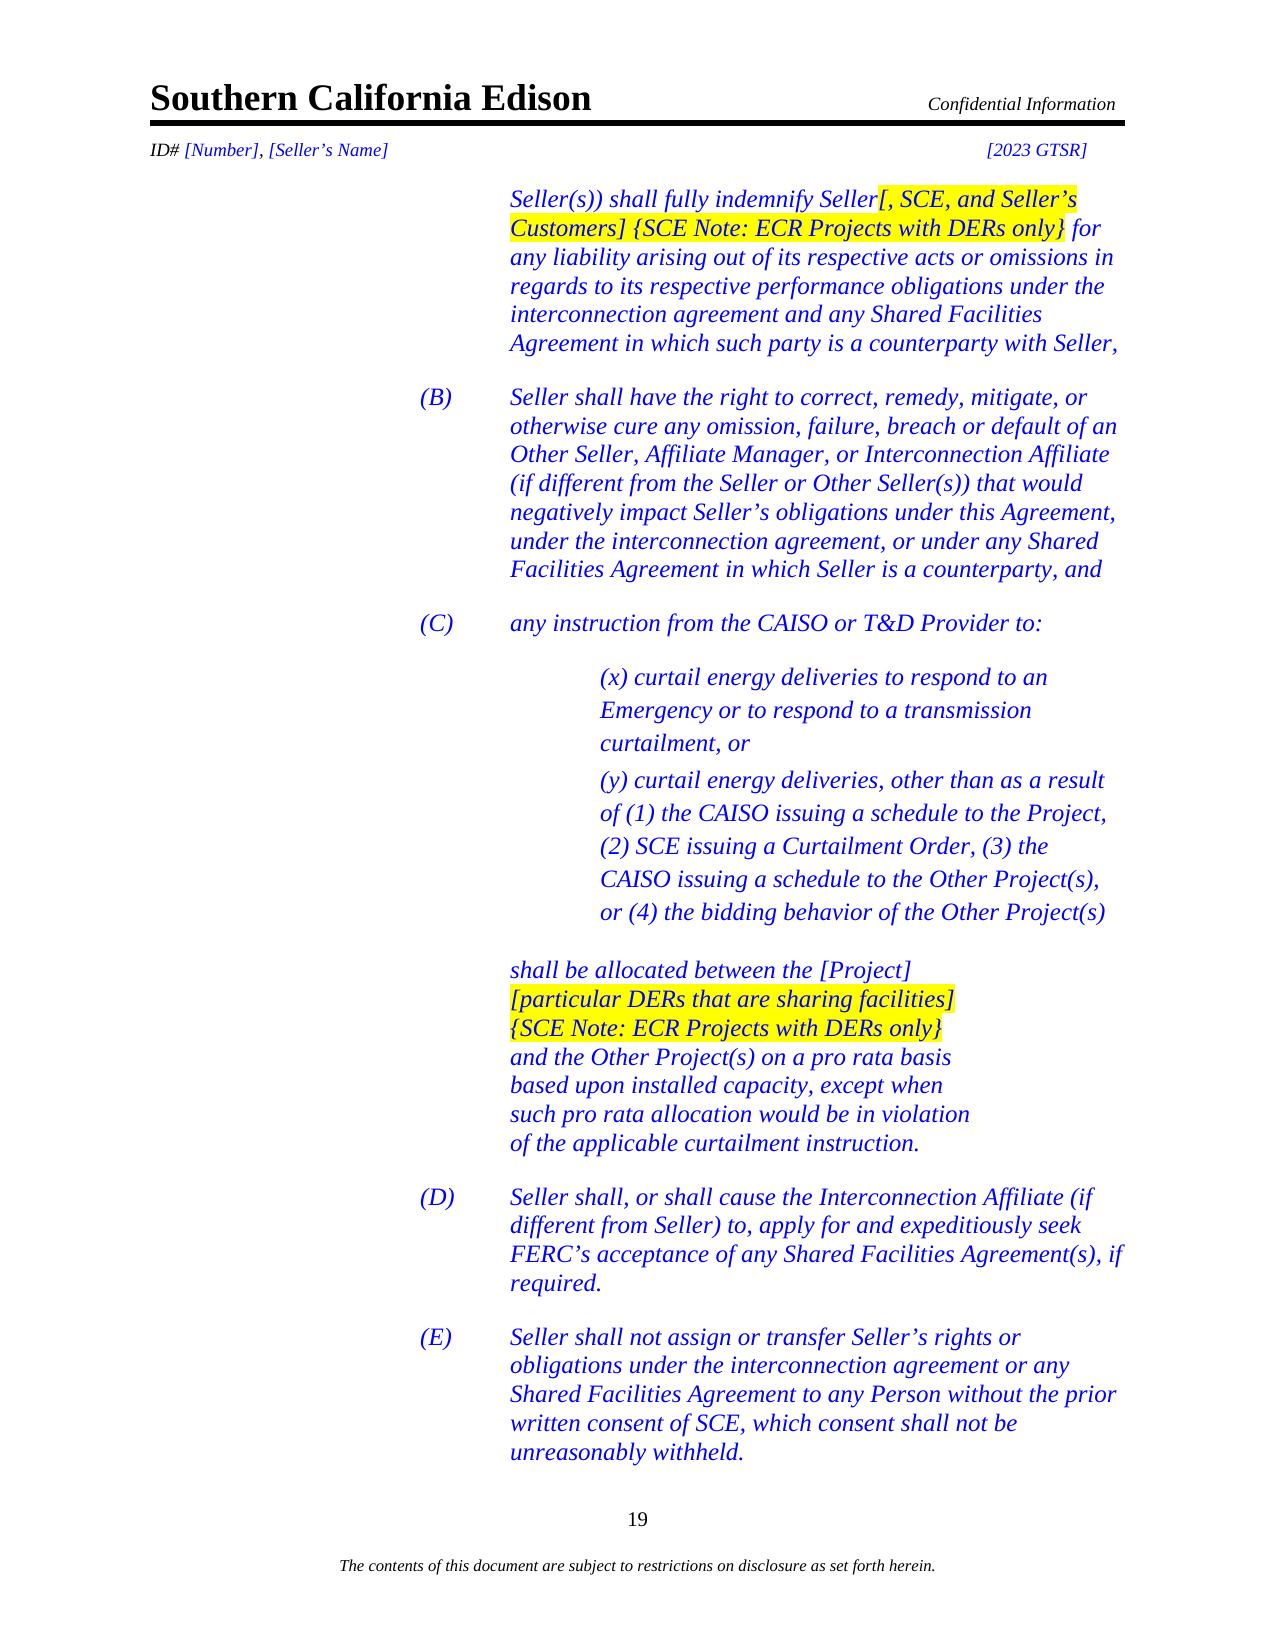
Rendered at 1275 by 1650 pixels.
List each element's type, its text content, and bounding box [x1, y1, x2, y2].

subtitle Seller shall not assign or transfer Seller’s rights or obligations under the interconnection agreement or any Shared Facilities Agreement to any Person without the prior written consent of SCE, which consent shall not be unreasonably withheld. [420, 1322, 1125, 1465]
subtitle any instruction from the CAISO or T&D Provider to: [420, 608, 1125, 637]
subtitle Seller shall, or shall cause the Interconnection Affiliate (if different from Seller) to, apply for and expeditiously seek FERC’s acceptance of any Shared Facilities Agreement(s), if required. [420, 1182, 1125, 1297]
subtitle (y) curtail energy deliveries, other than as a result of (1) the CAISO issuing a schedule to the Project, (2) SCE issuing a Curtailment Order, (3) the CAISO issuing a schedule to the Other Project(s), or (4) the bidding behavior of the Other Project(s) [510, 765, 1125, 926]
subtitle shall be allocated between the [Project][particular DERs that are sharing facilities] {SCE Note: ECR Projects with DERs only} and the Other Project(s) on a pro rata basis based upon installed capacity, except when such pro rata allocation would be in violation of the applicable curtailment instruction. [510, 955, 975, 1157]
subtitle (x) curtail energy deliveries to respond to an Emergency or to respond to a transmission curtailment, or [510, 662, 1125, 757]
subtitle Seller shall have the right to correct, remedy, mitigate, or otherwise cure any omission, failure, breach or default of an Other Seller, Affiliate Manager, or Interconnection Affiliate (if different from the Seller or Other Seller(s)) that would negatively impact Seller’s obligations under this Agreement, under the interconnection agreement, or under any Shared Facilities Agreement in which Seller is a counterparty, and [420, 382, 1125, 583]
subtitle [420, 184, 1125, 357]
